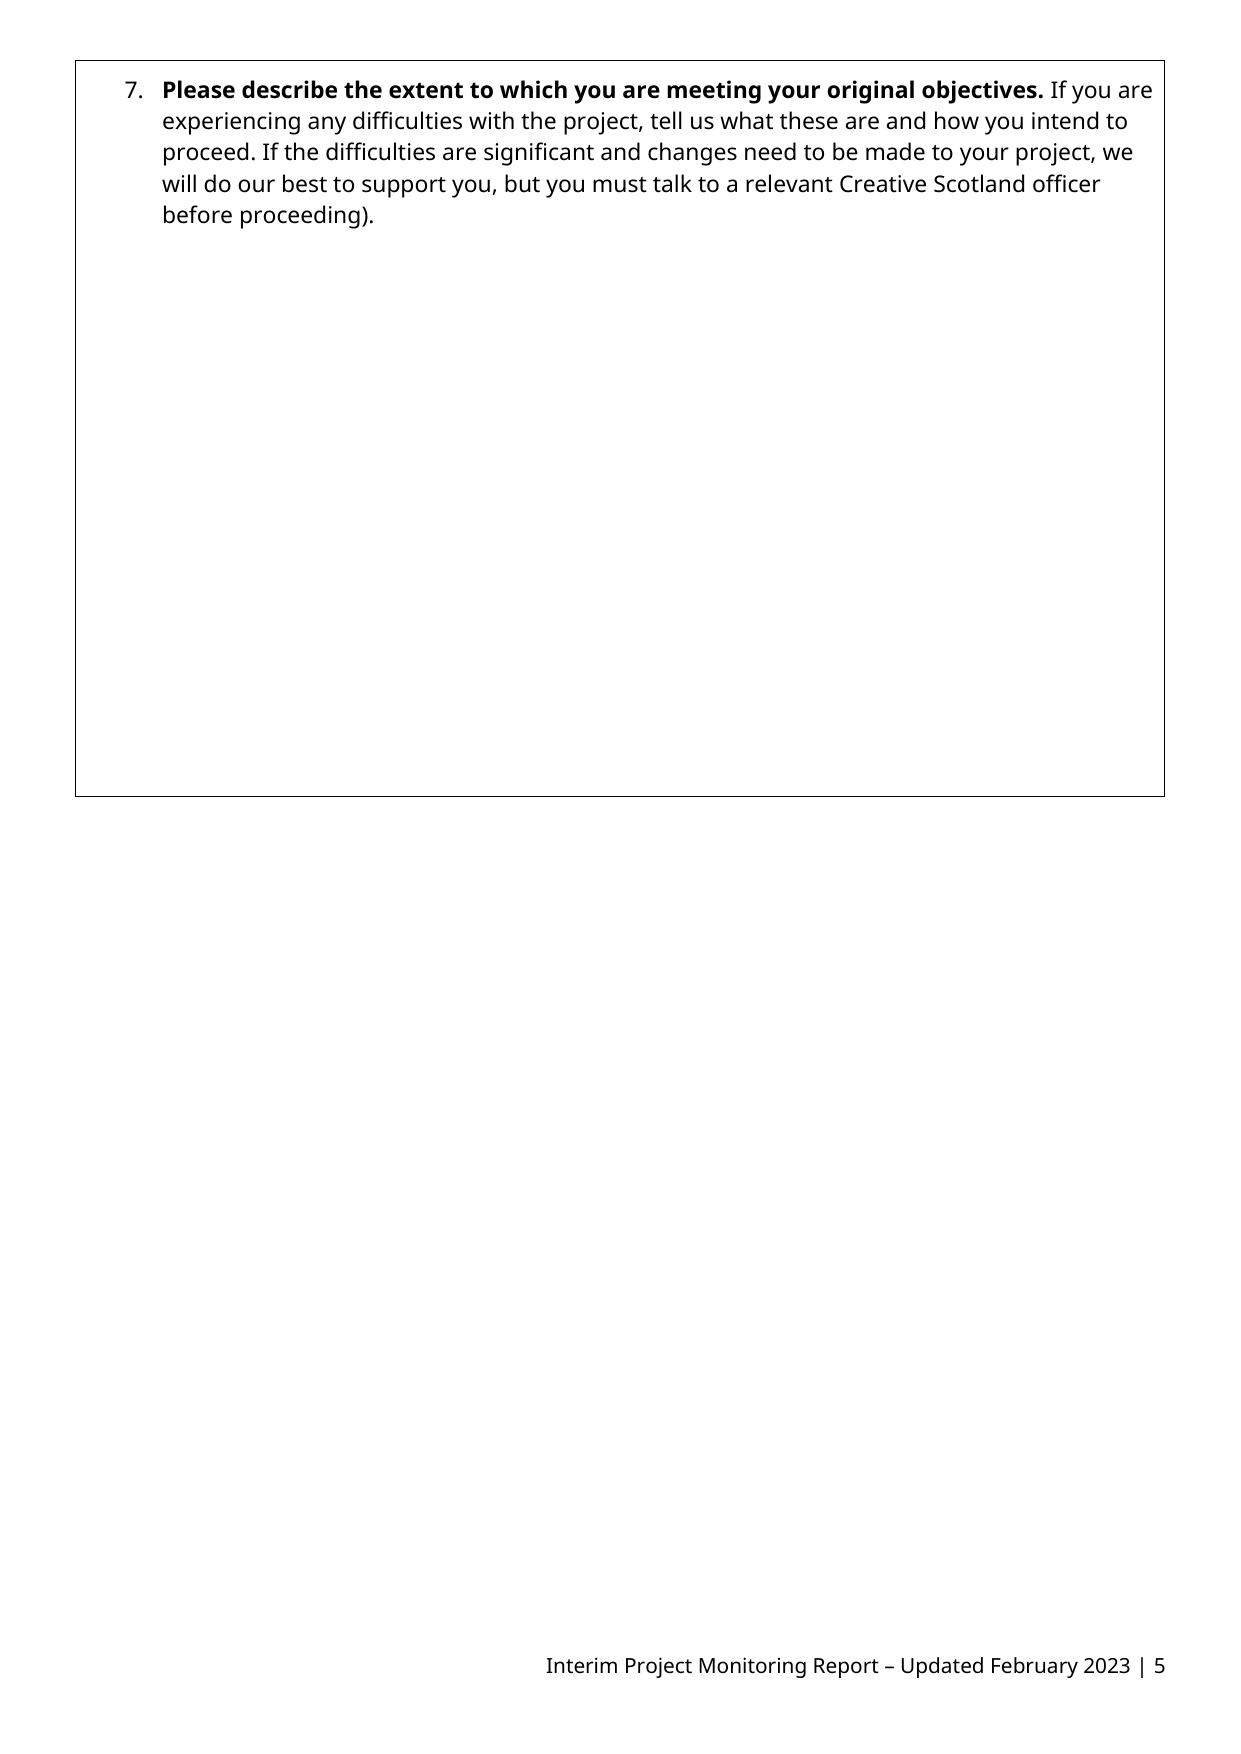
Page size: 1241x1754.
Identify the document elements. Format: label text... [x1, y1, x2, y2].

table_cell Please describe the extent to which you are meeting your original objectives. If you are experiencing any difficulties with the project, tell us what these are and how you intend to proceed. If the difficulties are significant and changes need to be made to your project, we will do our best to support you, but you must talk to a relevant Creative Scotland officer before proceeding). [76, 61, 1164, 796]
